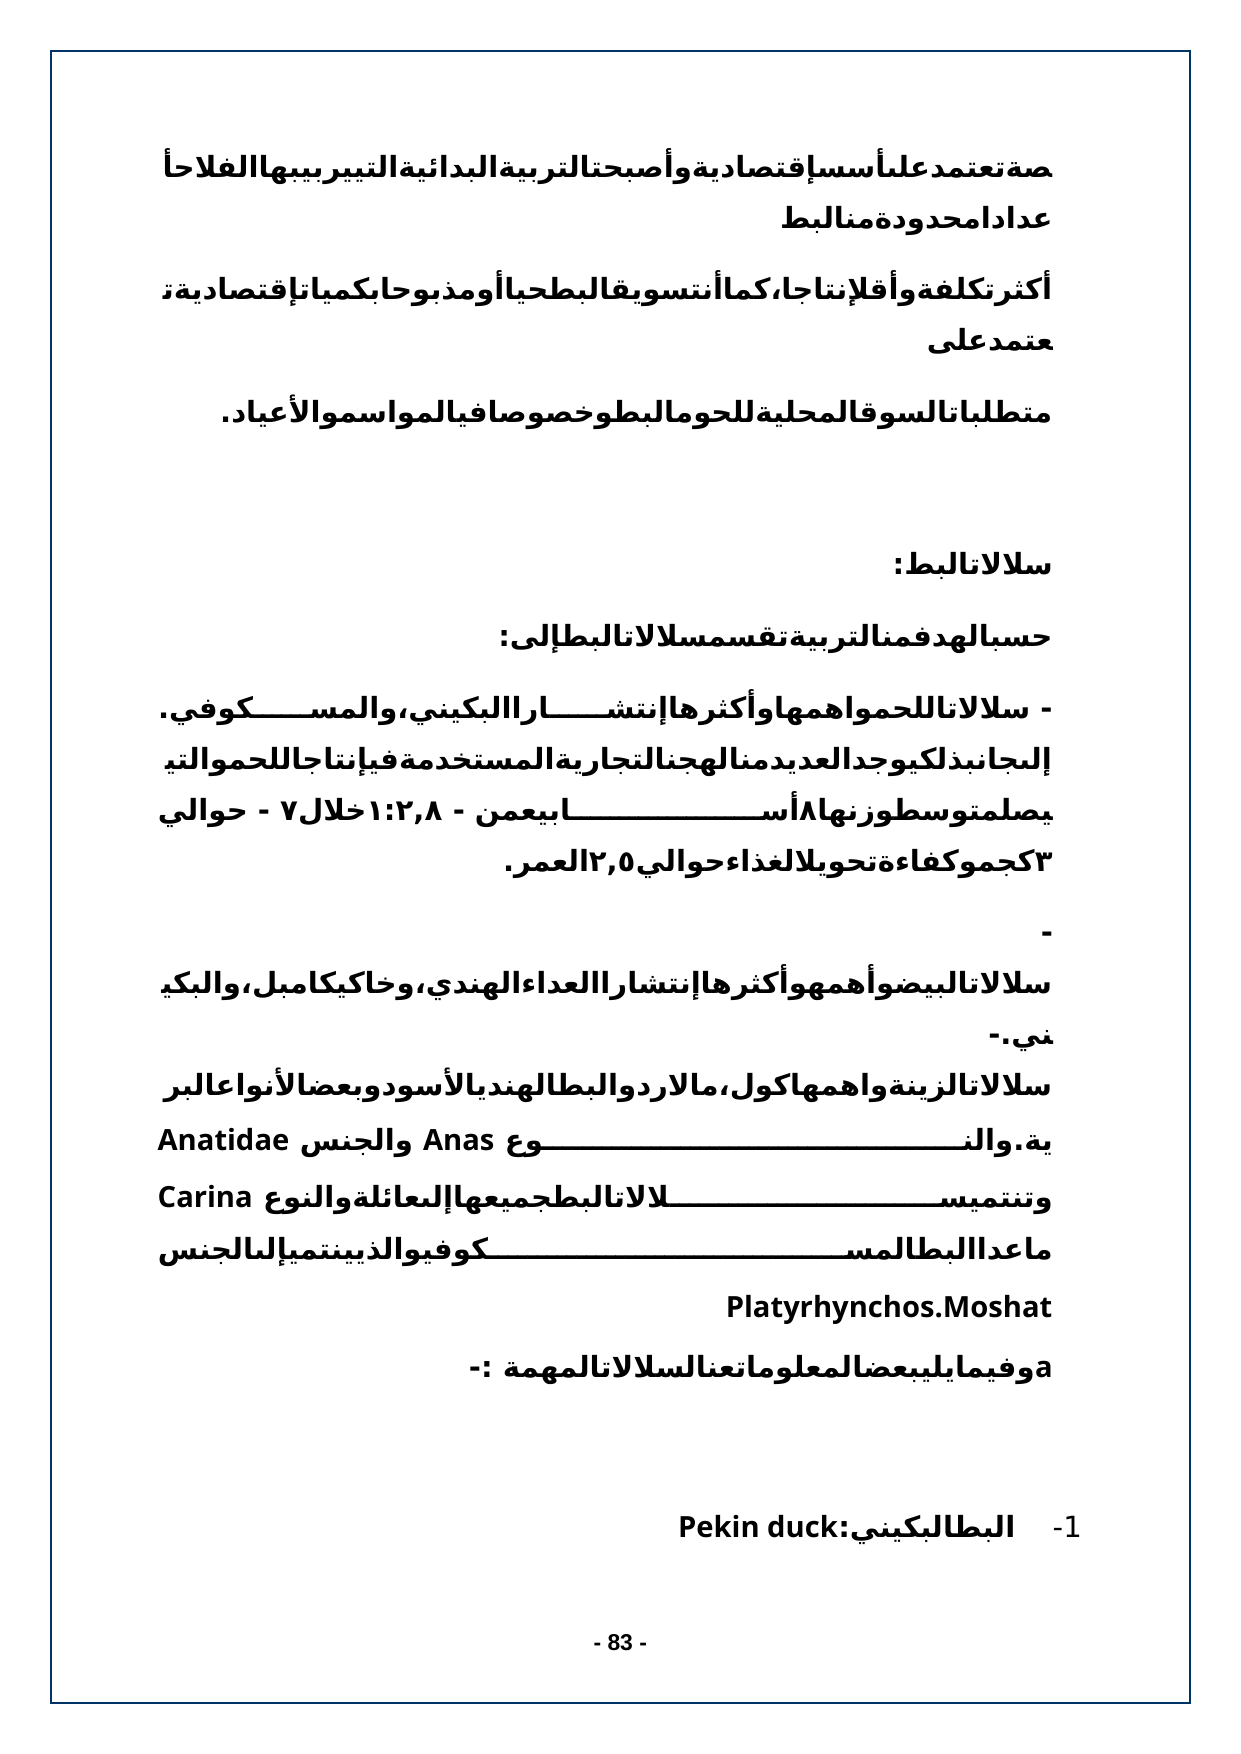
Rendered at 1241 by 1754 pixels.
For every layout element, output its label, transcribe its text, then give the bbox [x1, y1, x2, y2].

text أكثرتكلفةوأقلإنتاجا،كماأنتسويقالبطحياأومذبوحابكمياتإقتصاديةتعتمدعلى [158, 273, 1053, 358]
text - سلالاتالبيضوأهمهوأكثرهاإنتشاراالعداءالهندي،وخاكيكامبل،والبكيني.- سلالاتالزينةواهمهاكول،مالاردوالبطالهنديالأسودوبعضالأنواعالبرية.والنوع Anas والجنس Anatidae وتنتميسلالاتالبطجميعهاإلىعائلةوالنوع Carina ماعداالبطالمسكوفيوالذيينتميإلىالجنس Platyrhynchos.Moshataوفيمايليبعضالمعلوماتعنالسلالاتالمهمة :- [158, 916, 1053, 1386]
text سلالاتالبط: [158, 547, 1053, 581]
text - سلالاتاللحمواهمهاوأكثرهاإنتشاراالبكيني،والمسكوفي. إلىجانبذلكيوجدالعديدمنالهجنالتجاريةالمستخدمةفيإنتاجاللحموالتييصلمتوسطوزنها٨أسابيعمن - ١:٢,٨خلال٧ - حوالي٣كجموكفاءةتحويلالغذاءحوالي٢,٥العمر. [158, 691, 1053, 878]
text متطلباتالسوقالمحليةللحومالبطوخصوصافيالمواسموالأعياد. [158, 395, 1053, 429]
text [158, 150, 1053, 235]
text حسبالهدفمنالتربيةتقسمسلالاتالبطإلى: [158, 619, 1053, 653]
list البطالبكيني:Pekin duck [158, 1507, 1053, 1546]
